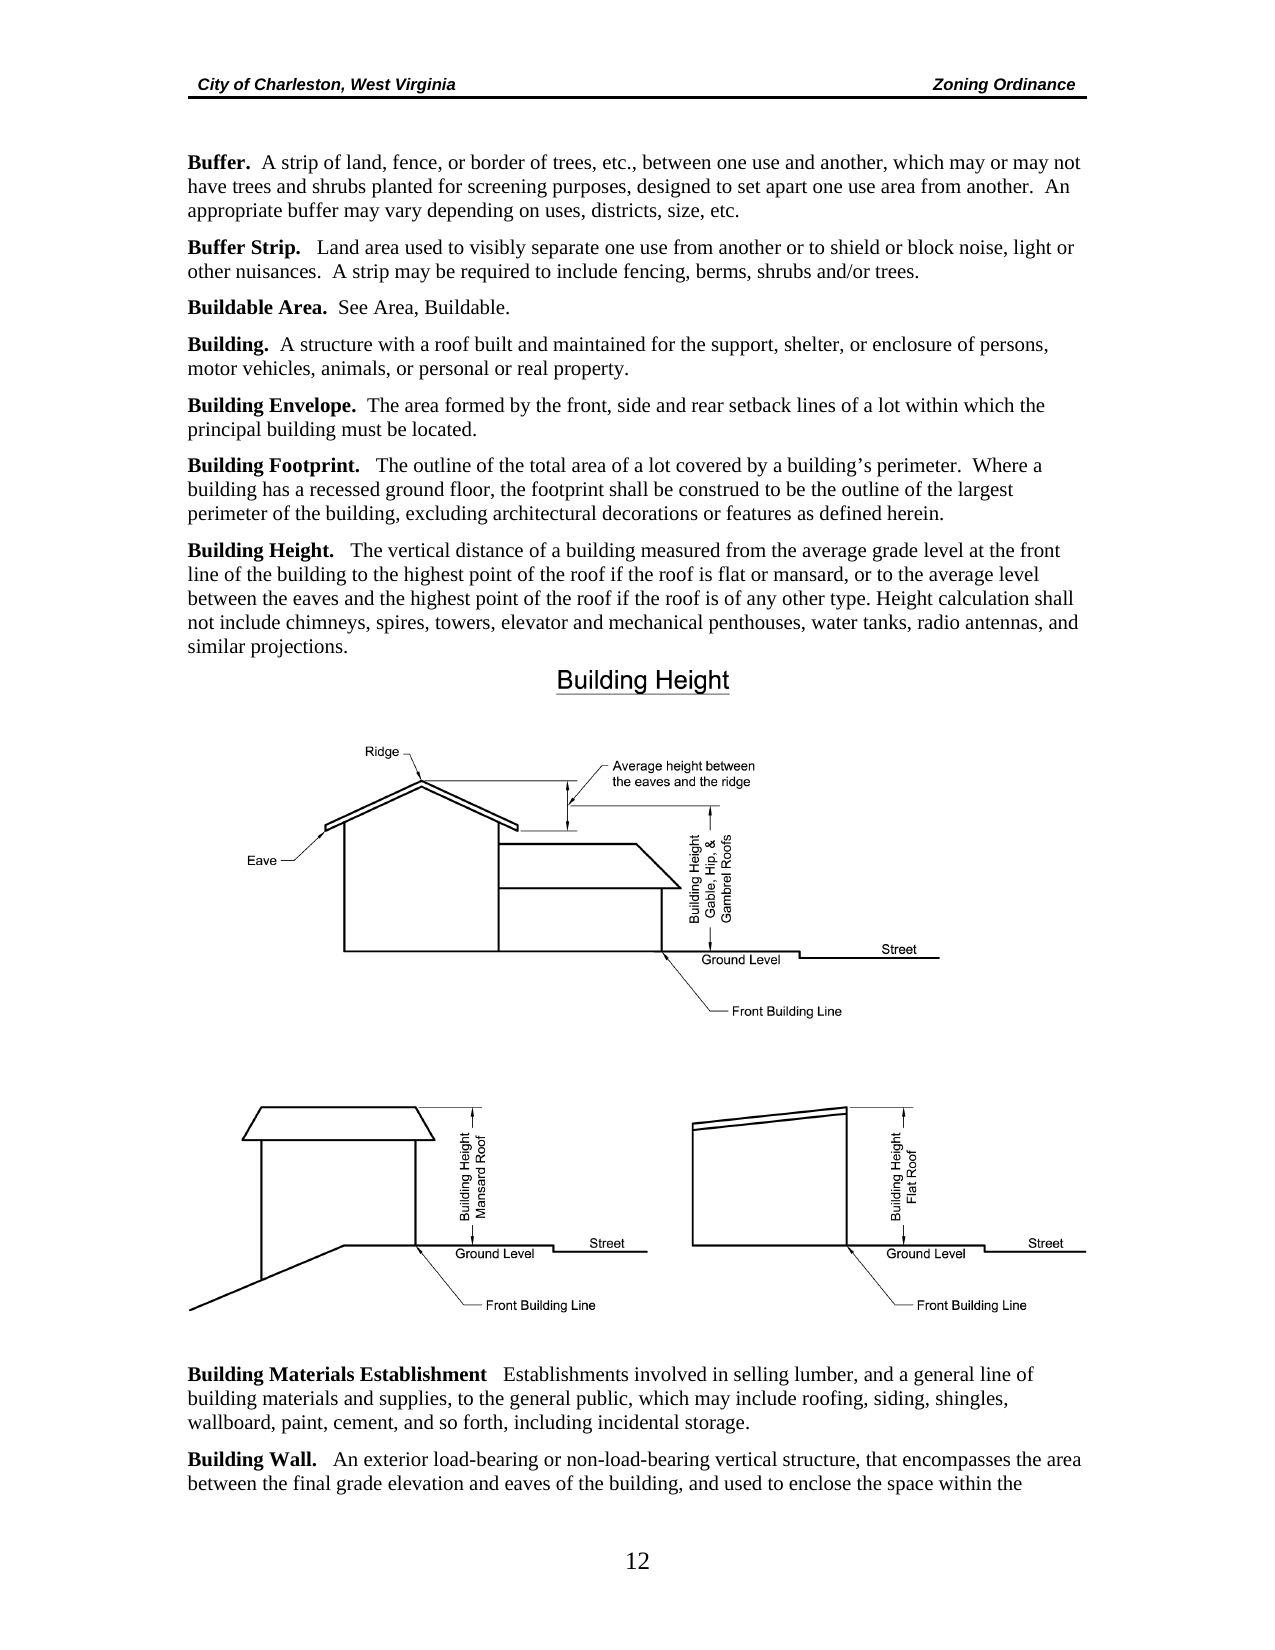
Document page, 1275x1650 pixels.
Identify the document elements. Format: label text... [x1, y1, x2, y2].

text Building Materials Establishment Establishments involved in selling lumber, and a general line of building materials and supplies, to the general public, which may include roofing, siding, shingles, wallboard, paint, cement, and so forth, including incidental storage. [187, 1362, 1087, 1434]
text Buffer. A strip of land, fence, or border of trees, etc., between one use and another, which may or may not have trees and shrubs planted for screening purposes, designed to set apart one use area from another. An appropriate buffer may vary depending on uses, districts, size, etc. [187, 150, 1087, 222]
picture [187, 670, 1088, 1313]
text Building. A structure with a roof built and maintained for the support, shelter, or enclosure of persons, motor vehicles, animals, or personal or real property. [187, 332, 1087, 380]
text Building Envelope. The area formed by the front, side and rear setback lines of a lot within which the principal building must be located. [187, 392, 1087, 441]
text Building Footprint. The outline of the total area of a lot covered by a building’s perimeter. Where a building has a recessed ground floor, the footprint shall be construed to be the outline of the largest perimeter of the building, excluding architectural decorations or features as defined herein. [187, 453, 1087, 525]
text Buildable Area. See Area, Buildable. [187, 295, 1087, 319]
text Buffer Strip. Land area used to visibly separate one use from another or to shield or block noise, light or other nuisances. A strip may be required to include fencing, berms, shrubs and/or trees. [187, 235, 1087, 283]
text Building Height. The vertical distance of a building measured from the average grade level at the front line of the building to the highest point of the roof if the roof is flat or mansard, or to the average level between the eaves and the highest point of the roof if the roof is of any other type. Height calculation shall not include chimneys, spires, towers, elevator and mechanical penthouses, water tanks, radio antennas, and similar projections. [187, 538, 1087, 658]
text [187, 1446, 1087, 1494]
